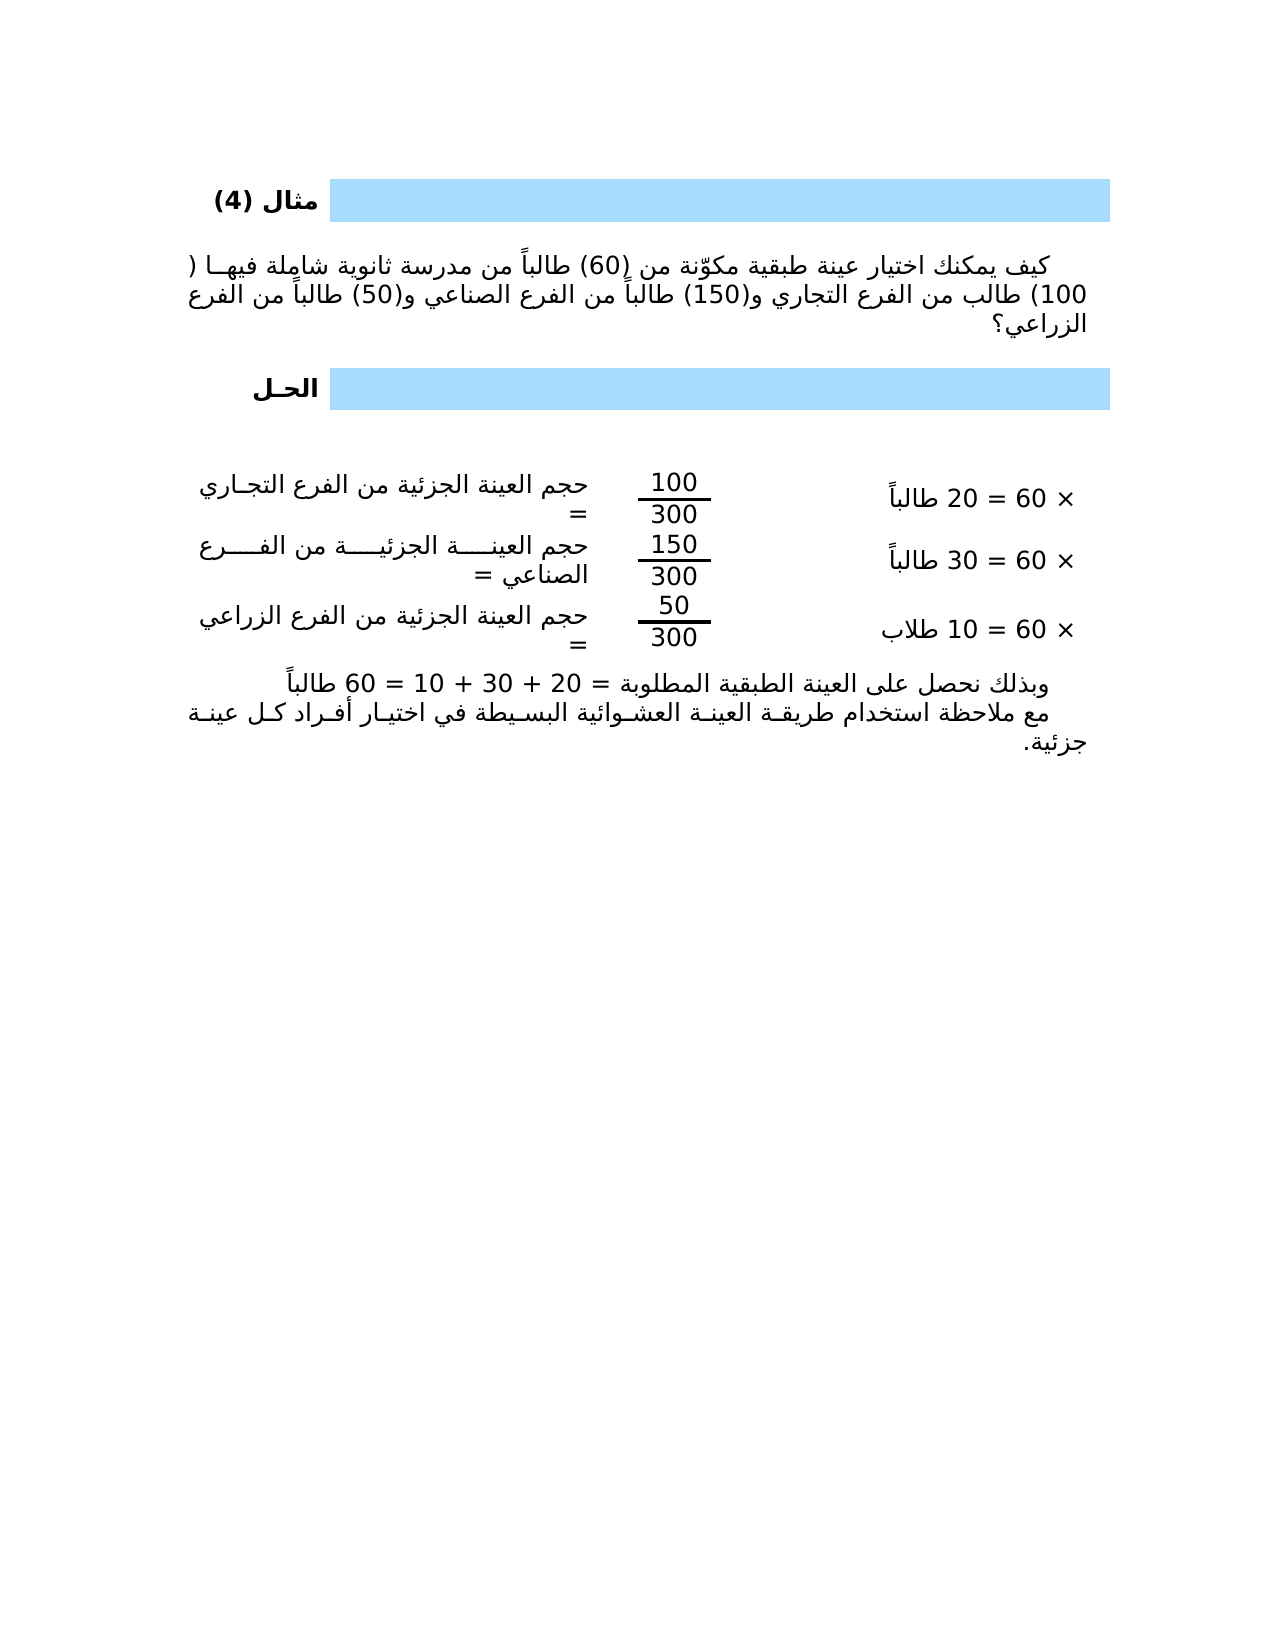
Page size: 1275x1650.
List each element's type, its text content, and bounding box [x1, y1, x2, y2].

table_header حجم العينة الجزئية من الفرع التجاري = [188, 468, 638, 530]
table_header الحـل [188, 368, 330, 410]
table_header × 60 = 20 طالباً [711, 468, 1087, 530]
table_cell 300 [638, 562, 711, 591]
table_cell 300 [638, 501, 711, 530]
table_cell × 60 = 10 طلاب [711, 591, 1087, 669]
table_header [330, 368, 1110, 410]
table_cell حجم العينة الجزئية من الفرع الزراعي = [188, 591, 638, 669]
table_header 100 [638, 468, 711, 497]
table_cell 150 [638, 530, 711, 559]
text وبذلك نحصل على العينة الطبقية المطلوبة = 20 + 30 + 10 = 60 طالباً [187, 669, 1087, 698]
table_cell × 60 = 30 طالباً [711, 530, 1087, 591]
text مع ملاحظة استخدام طريقة العينة العشوائية البسيطة في اختيار أفراد كل عينة جزئية. [187, 698, 1087, 757]
table_cell حجم العينة الجزئية من الفرع الصناعي = [188, 530, 638, 591]
table_cell 300 [638, 624, 711, 669]
table_cell 50 [638, 591, 711, 620]
table_header [330, 179, 1110, 222]
table_header مثال (4) [188, 179, 330, 222]
text كيف يمكنك اختيار عينة طبقية مكوّنة من (60) طالباً من مدرسة ثانوية شاملة فيها (100) طالب من الفرع التجاري و(150) طالباً من الفرع الصناعي و(50) طالباً من الفرع الزراعي؟ [187, 251, 1087, 338]
